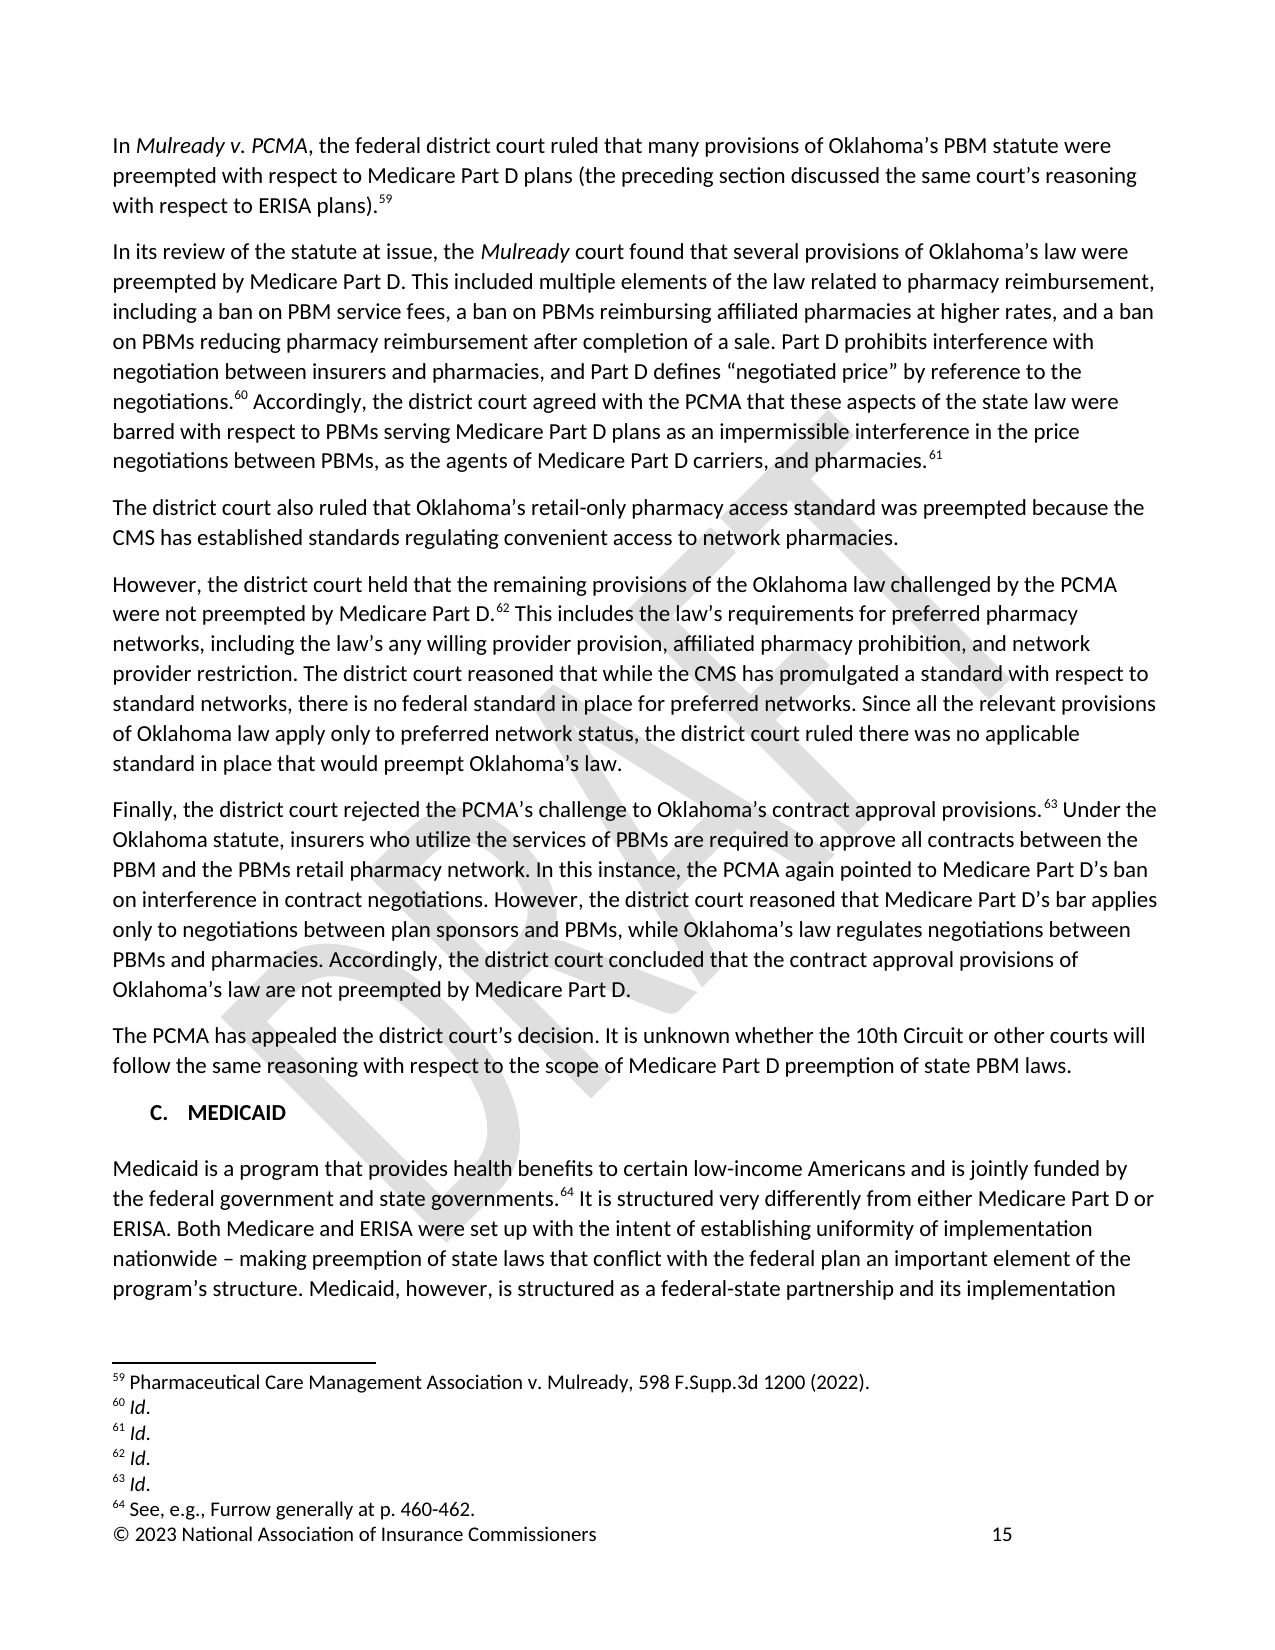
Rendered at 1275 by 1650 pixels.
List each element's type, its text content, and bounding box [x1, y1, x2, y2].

text In its review of the statute at issue, the Mulready court found that several provisions of Oklahoma’s law were preempted by Medicare Part D. This included multiple elements of the law related to pharmacy reimbursement, including a ban on PBM service fees, a ban on PBMs reimbursing affiliated pharmacies at higher rates, and a ban on PBMs reducing pharmacy reimbursement after completion of a sale. Part D prohibits interference with negotiation between insurers and pharmacies, and Part D defines “negotiated price” by reference to the negotiations. Accordingly, the district court agreed with the PCMA that these aspects of the state law were barred with respect to PBMs serving Medicare Part D plans as an impermissible interference in the price negotiations between PBMs, as the agents of Medicare Part D carriers, and pharmacies. [112, 237, 1162, 475]
text The PCMA has appealed the district court’s decision. It is unknown whether the 10th Circuit or other courts will follow the same reasoning with respect to the scope of Medicare Part D preemption of state PBM laws. [112, 1022, 1162, 1079]
text In Mulready v. PCMA, the federal district court ruled that many provisions of Oklahoma’s PBM statute were preempted with respect to Medicare Part D plans (the preceding section discussed the same court’s reasoning with respect to ERISA plans). [112, 131, 1162, 219]
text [112, 1154, 1162, 1302]
text The district court also ruled that Oklahoma’s retail-only pharmacy access standard was preempted because the CMS has established standards regulating convenient access to network pharmacies. [112, 493, 1162, 551]
text Finally, the district court rejected the PCMA’s challenge to Oklahoma’s contract approval provisions. Under the Oklahoma statute, insurers who utilize the services of PBMs are required to approve all contracts between the PBM and the PBMs retail pharmacy network. In this instance, the PCMA again pointed to Medicare Part D’s ban on interference in contract negotiations. However, the district court reasoned that Medicare Part D’s bar applies only to negotiations between plan sponsors and PBMs, while Oklahoma’s law regulates negotiations between PBMs and pharmacies. Accordingly, the district court concluded that the contract approval provisions of Oklahoma’s law are not preempted by Medicare Part D. [112, 796, 1162, 1003]
text However, the district court held that the remaining provisions of the Oklahoma law challenged by the PCMA were not preempted by Medicare Part D. This includes the law’s requirements for preferred pharmacy networks, including the law’s any willing provider provision, affiliated pharmacy prohibition, and network provider restriction. The district court reasoned that while the CMS has promulgated a standard with respect to standard networks, there is no federal standard in place for preferred networks. Since all the relevant provisions of Oklahoma law apply only to preferred network status, the district court ruled there was no applicable standard in place that would preempt Oklahoma’s law. [112, 570, 1162, 777]
subtitle C. MEDICAID [112, 1098, 1162, 1126]
